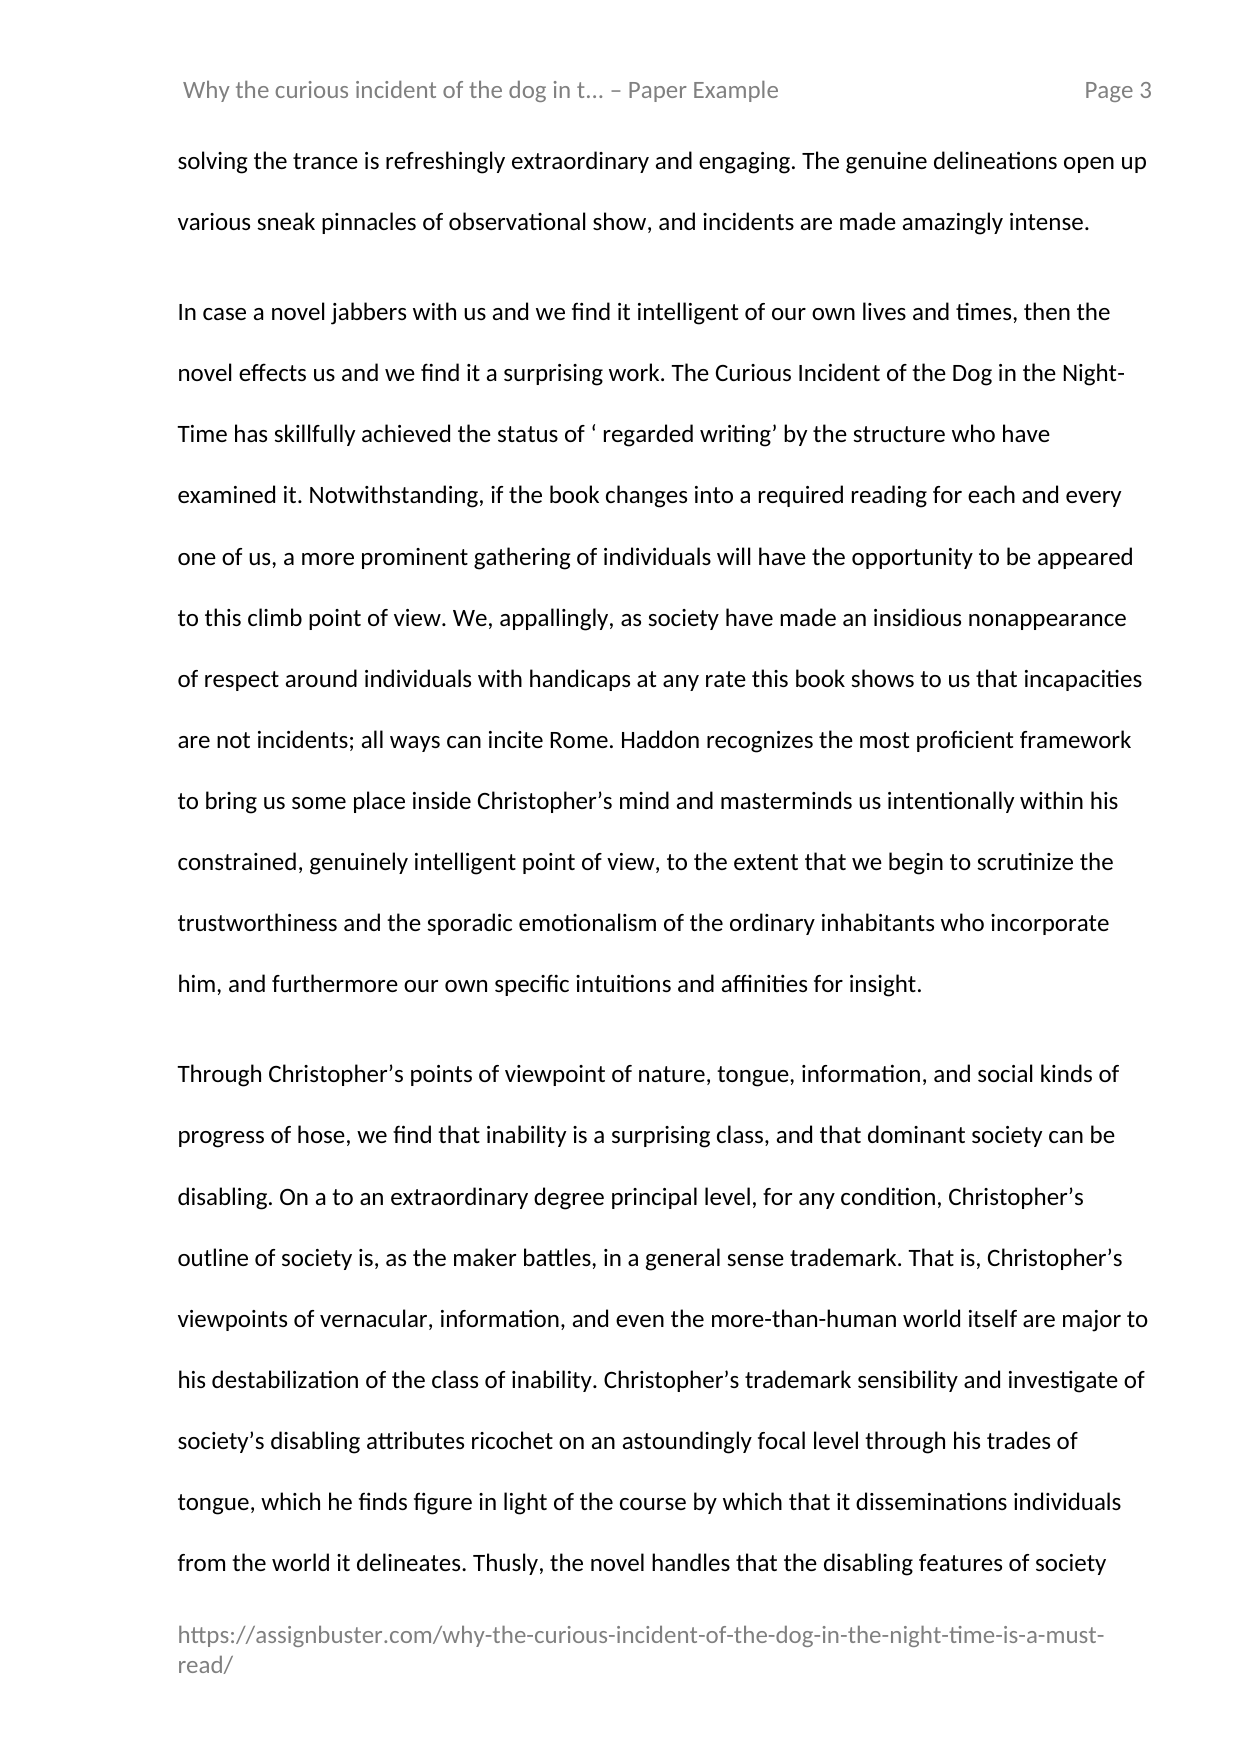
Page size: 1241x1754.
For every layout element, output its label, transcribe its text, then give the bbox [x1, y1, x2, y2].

text In case a novel jabbers with us and we find it intelligent of our own lives and times, then the novel effects us and we find it a surprising work. The Curious Incident of the Dog in the Night-Time has skillfully achieved the status of ‘ regarded writing’ by the structure who have examined it. Notwithstanding, if the book changes into a required reading for each and every one of us, a more prominent gathering of individuals will have the opportunity to be appeared to this climb point of view. We, appallingly, as society have made an insidious nonappearance of respect around individuals with handicaps at any rate this book shows to us that incapacities are not incidents; all ways can incite Rome. Haddon recognizes the most proficient framework to bring us some place inside Christopher’s mind and masterminds us intentionally within his constrained, genuinely intelligent point of view, to the extent that we begin to scrutinize the trustworthiness and the sporadic emotionalism of the ordinary inhabitants who incorporate him, and furthermore our own specific intuitions and affinities for insight. [177, 297, 1152, 998]
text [177, 145, 1152, 237]
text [177, 1058, 1152, 1577]
